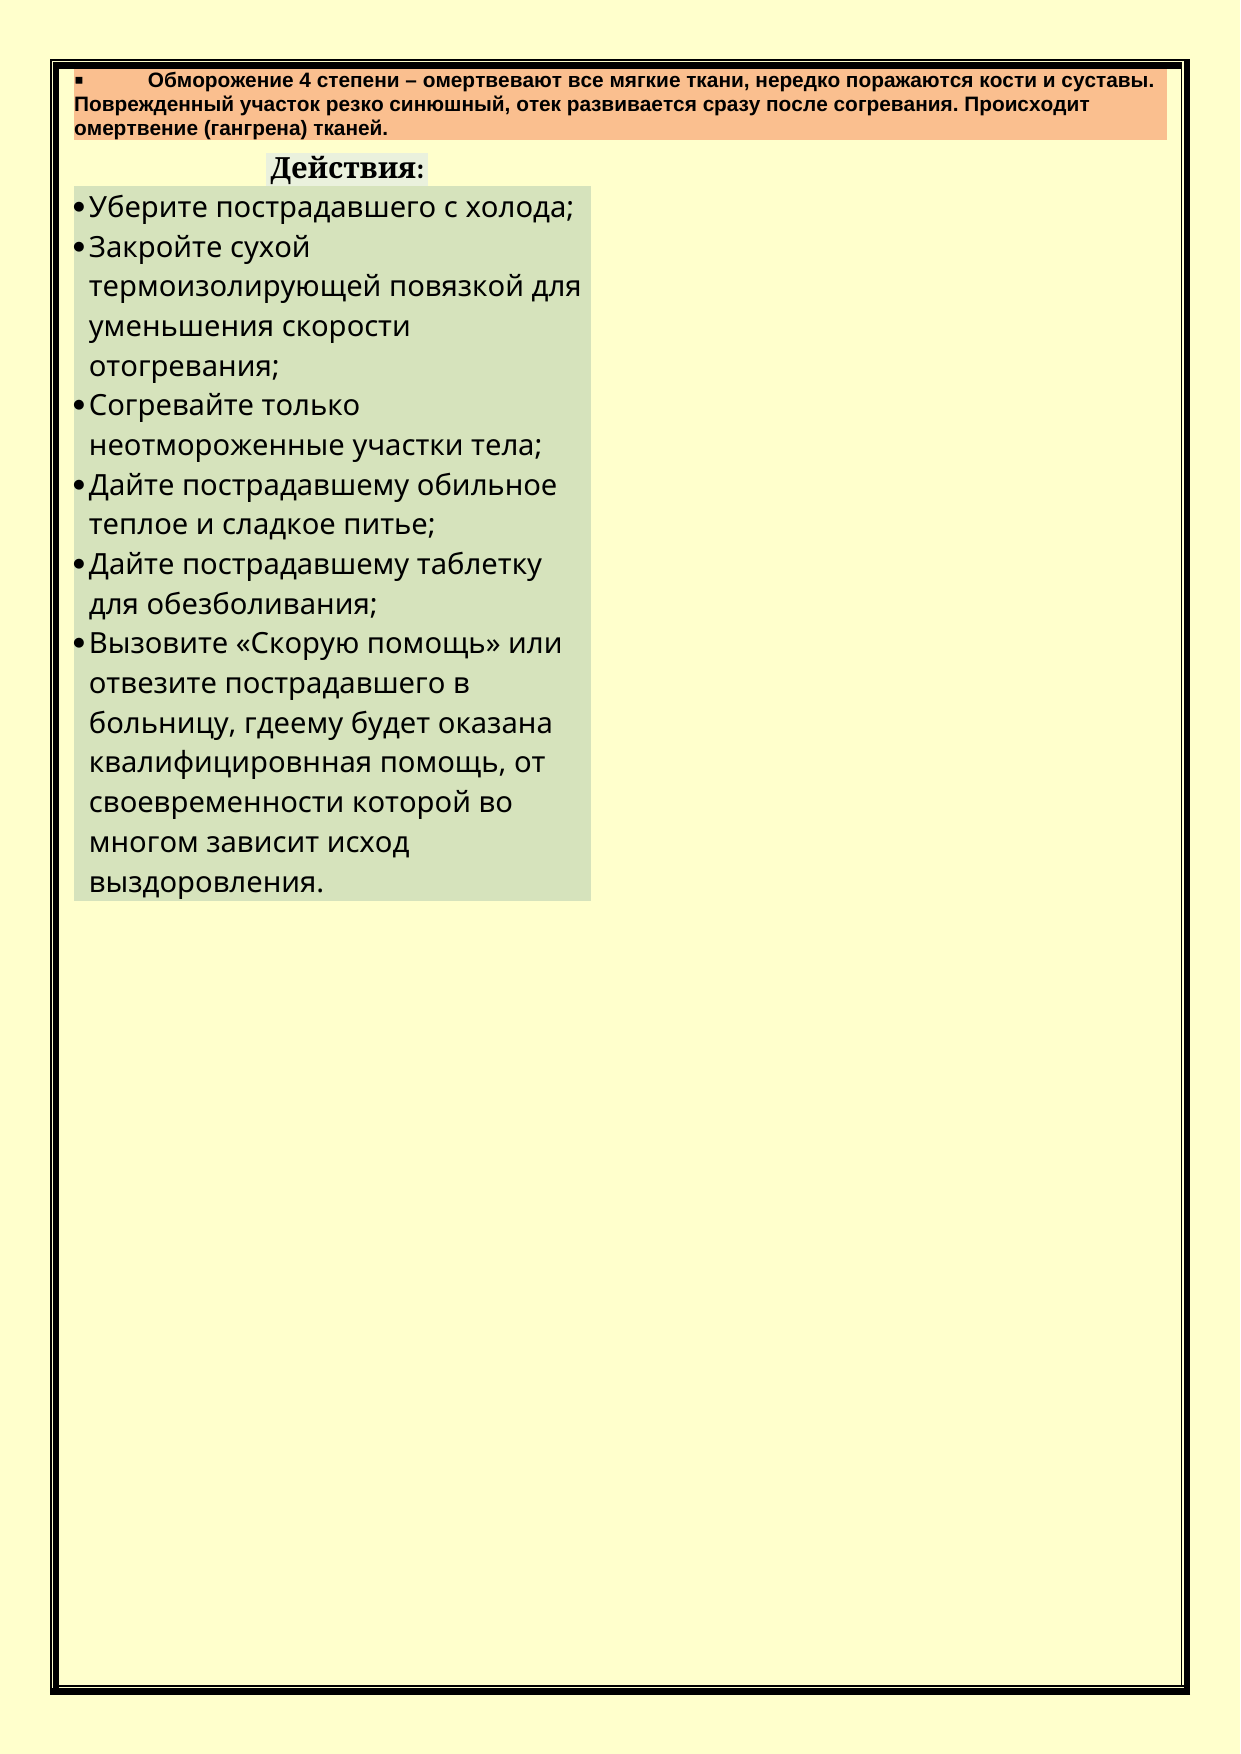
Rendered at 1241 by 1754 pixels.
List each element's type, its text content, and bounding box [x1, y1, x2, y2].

text Действия: [266, 153, 428, 186]
list Согревайте только неотмороженные участки тела; [74, 384, 591, 464]
list Вызовите «Скорую помощь» или отвезите пострадавшего в больницу, гдеему будет оказана квалифицировнная помощь, от своевременности которой во многом зависит исход выздоровления. [74, 623, 591, 901]
list Уберите пострадавшего с холода; [74, 186, 591, 226]
list Дайте пострадавшему таблетку для обезболивания; [74, 543, 591, 623]
list Закройте сухой термоизолирующей повязкой для уменьшения скорости отогревания; [74, 226, 591, 384]
list Дайте пострадавшему обильное теплое и сладкое питье; [74, 464, 591, 543]
list Обморожение 4 степени – омертвевают все мягкие ткани, нередко поражаются кости и суставы. Поврежденный участок резко синюшный, отек развивается сразу после согревания. Происходит омертвение (гангрена) тканей. [74, 69, 1167, 140]
